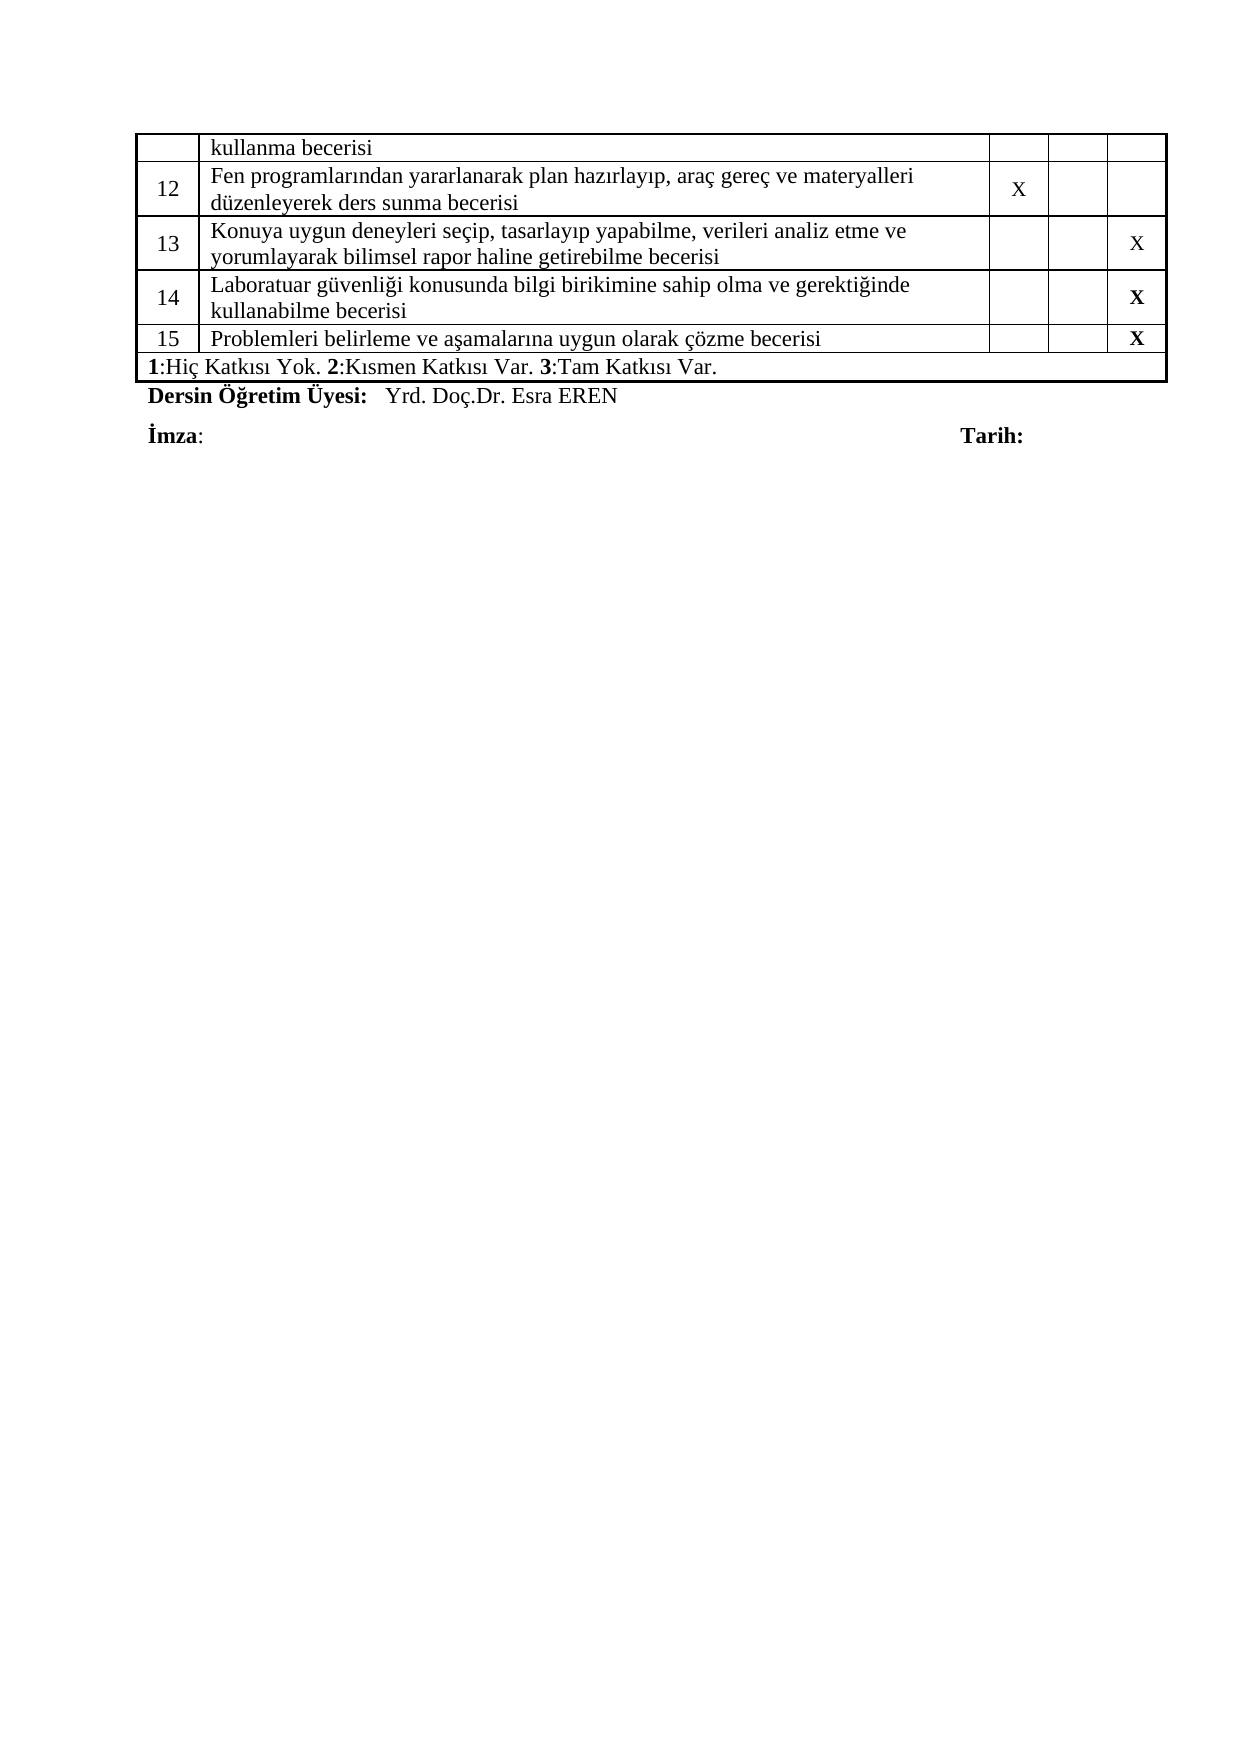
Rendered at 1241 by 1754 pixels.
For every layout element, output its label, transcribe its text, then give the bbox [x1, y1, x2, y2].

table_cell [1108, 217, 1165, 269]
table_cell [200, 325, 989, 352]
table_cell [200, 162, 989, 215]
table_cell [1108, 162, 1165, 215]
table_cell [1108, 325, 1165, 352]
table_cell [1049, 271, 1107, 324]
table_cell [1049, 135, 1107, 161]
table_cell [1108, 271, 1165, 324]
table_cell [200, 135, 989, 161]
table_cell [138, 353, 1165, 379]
text İmza: Tarih: [148, 422, 1093, 448]
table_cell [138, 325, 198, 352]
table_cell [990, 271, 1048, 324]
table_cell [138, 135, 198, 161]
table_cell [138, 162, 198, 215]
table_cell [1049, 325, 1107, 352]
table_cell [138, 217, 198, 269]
text Dersin Öğretim Üyesi: Yrd. Doç.Dr. Esra EREN [148, 383, 1093, 409]
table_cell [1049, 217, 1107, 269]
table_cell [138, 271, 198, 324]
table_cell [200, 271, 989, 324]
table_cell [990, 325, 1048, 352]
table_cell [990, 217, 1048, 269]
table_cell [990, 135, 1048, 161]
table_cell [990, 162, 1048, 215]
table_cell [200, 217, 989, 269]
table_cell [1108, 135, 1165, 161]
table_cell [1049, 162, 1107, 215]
